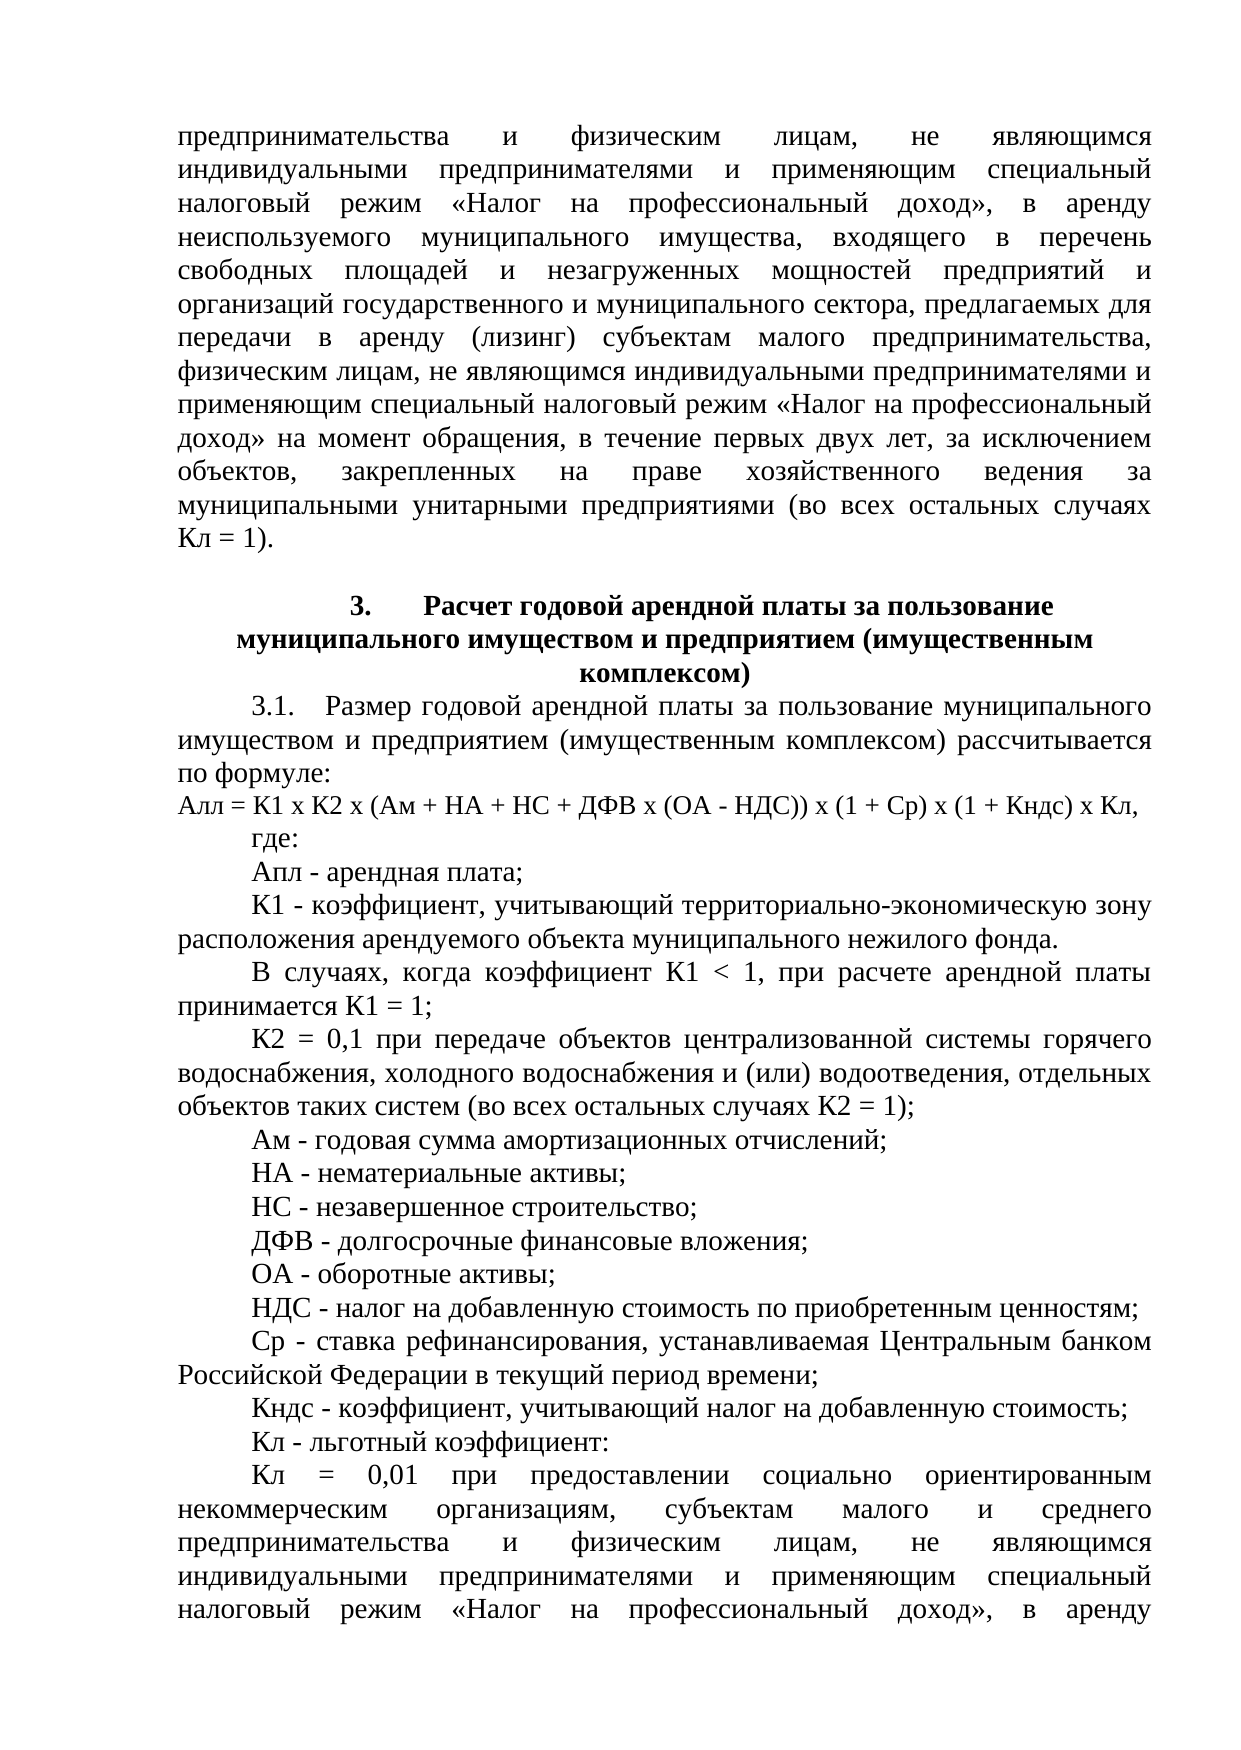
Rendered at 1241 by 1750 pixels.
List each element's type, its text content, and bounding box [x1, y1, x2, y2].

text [177, 1457, 1152, 1625]
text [177, 118, 1152, 554]
text В случаях, когда коэффициент К1 < 1, при расчете арендной платы принимается К1 = 1; [177, 954, 1152, 1021]
text К2 = 0,1 при передаче объектов централизованной системы горячего водоснабжения, холодного водоснабжения и (или) водоотведения, отдельных объектов таких систем (во всех остальных случаях К2 = 1); [177, 1021, 1152, 1122]
text НА - нематериальные активы; [177, 1156, 1152, 1189]
text Кл - льготный коэффициент: [177, 1424, 1152, 1457]
text Ср - ставка рефинансирования, устанавливаемая Центральным банком Российской Федерации в текущий период времени; [177, 1323, 1152, 1390]
text К1 - коэффициент, учитывающий территориально-экономическую зону расположения арендуемого объекта муниципального нежилого фонда. [177, 887, 1152, 954]
text 3. Расчет годовой арендной платы за пользование муниципального имуществом и предприятием (имущественным комплексом) [177, 588, 1152, 688]
text 3.1. Размер годовой арендной платы за пользование муниципального имуществом и предприятием (имущественным комплексом) рассчитывается по формуле: [177, 688, 1152, 789]
text где: [177, 820, 1152, 854]
text Ам - годовая сумма амортизационных отчислений; [177, 1122, 1152, 1156]
text ОА - оборотные активы; [177, 1256, 1152, 1290]
text ДФВ - долгосрочные финансовые вложения; [177, 1223, 1152, 1256]
text Апл - арендная плата; [177, 854, 1152, 887]
text Алл = К1 х К2 х (Ам + НА + НС + ДФВ х (ОА - НДС)) х (1 + Ср) х (1 + Кндс) х Кл, [177, 789, 1152, 820]
text НДС - налог на добавленную стоимость по приобретенным ценностям; [177, 1290, 1152, 1323]
text НС - незавершенное строительство; [177, 1189, 1152, 1223]
text Кндс - коэффициент, учитывающий налог на добавленную стоимость; [177, 1390, 1152, 1424]
